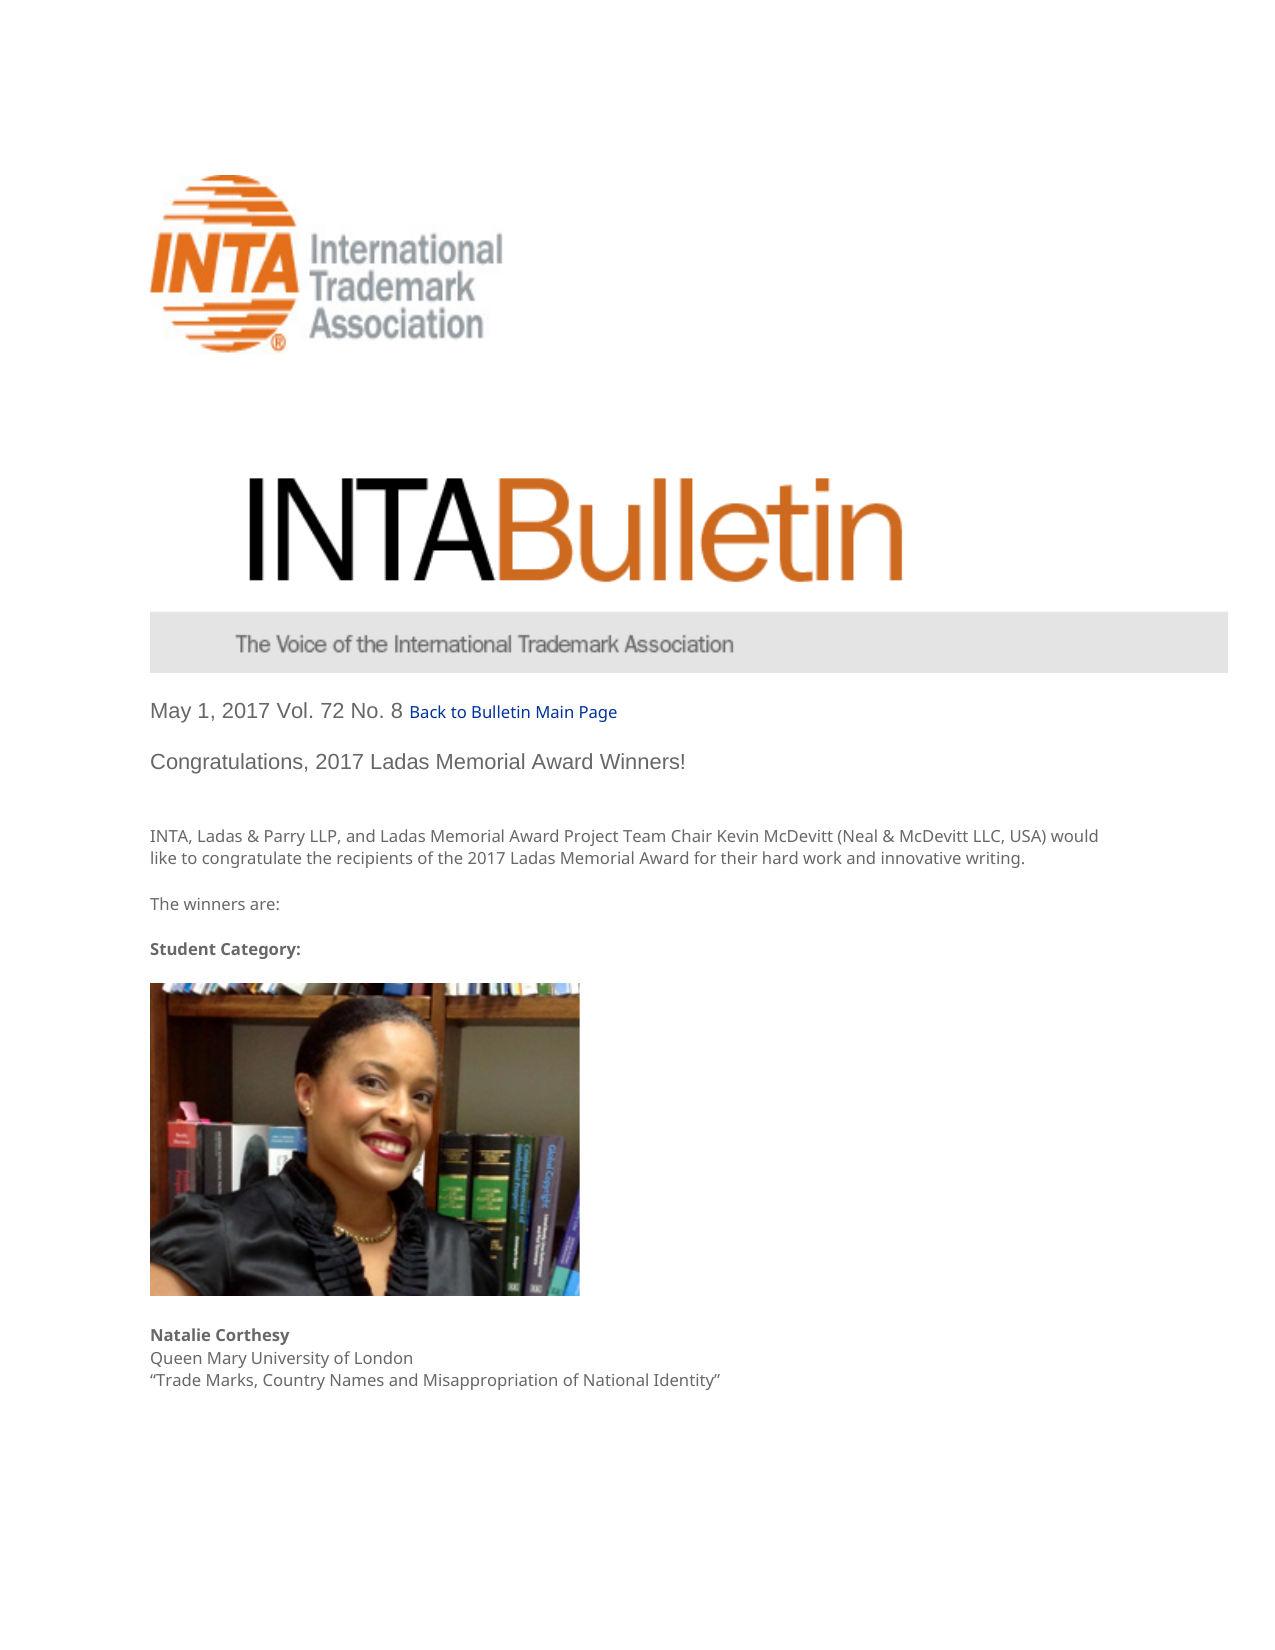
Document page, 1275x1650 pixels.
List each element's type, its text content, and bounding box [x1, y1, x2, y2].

picture [150, 983, 580, 1296]
picture [150, 430, 1229, 673]
picture [150, 175, 504, 355]
table_header [150, 824, 1125, 1483]
text May 1, 2017 Vol. 72 No. 8 Back to Bulletin Main Page [150, 698, 1125, 723]
text Congratulations, 2017 Ladas Memorial Award Winners! [150, 748, 1125, 774]
